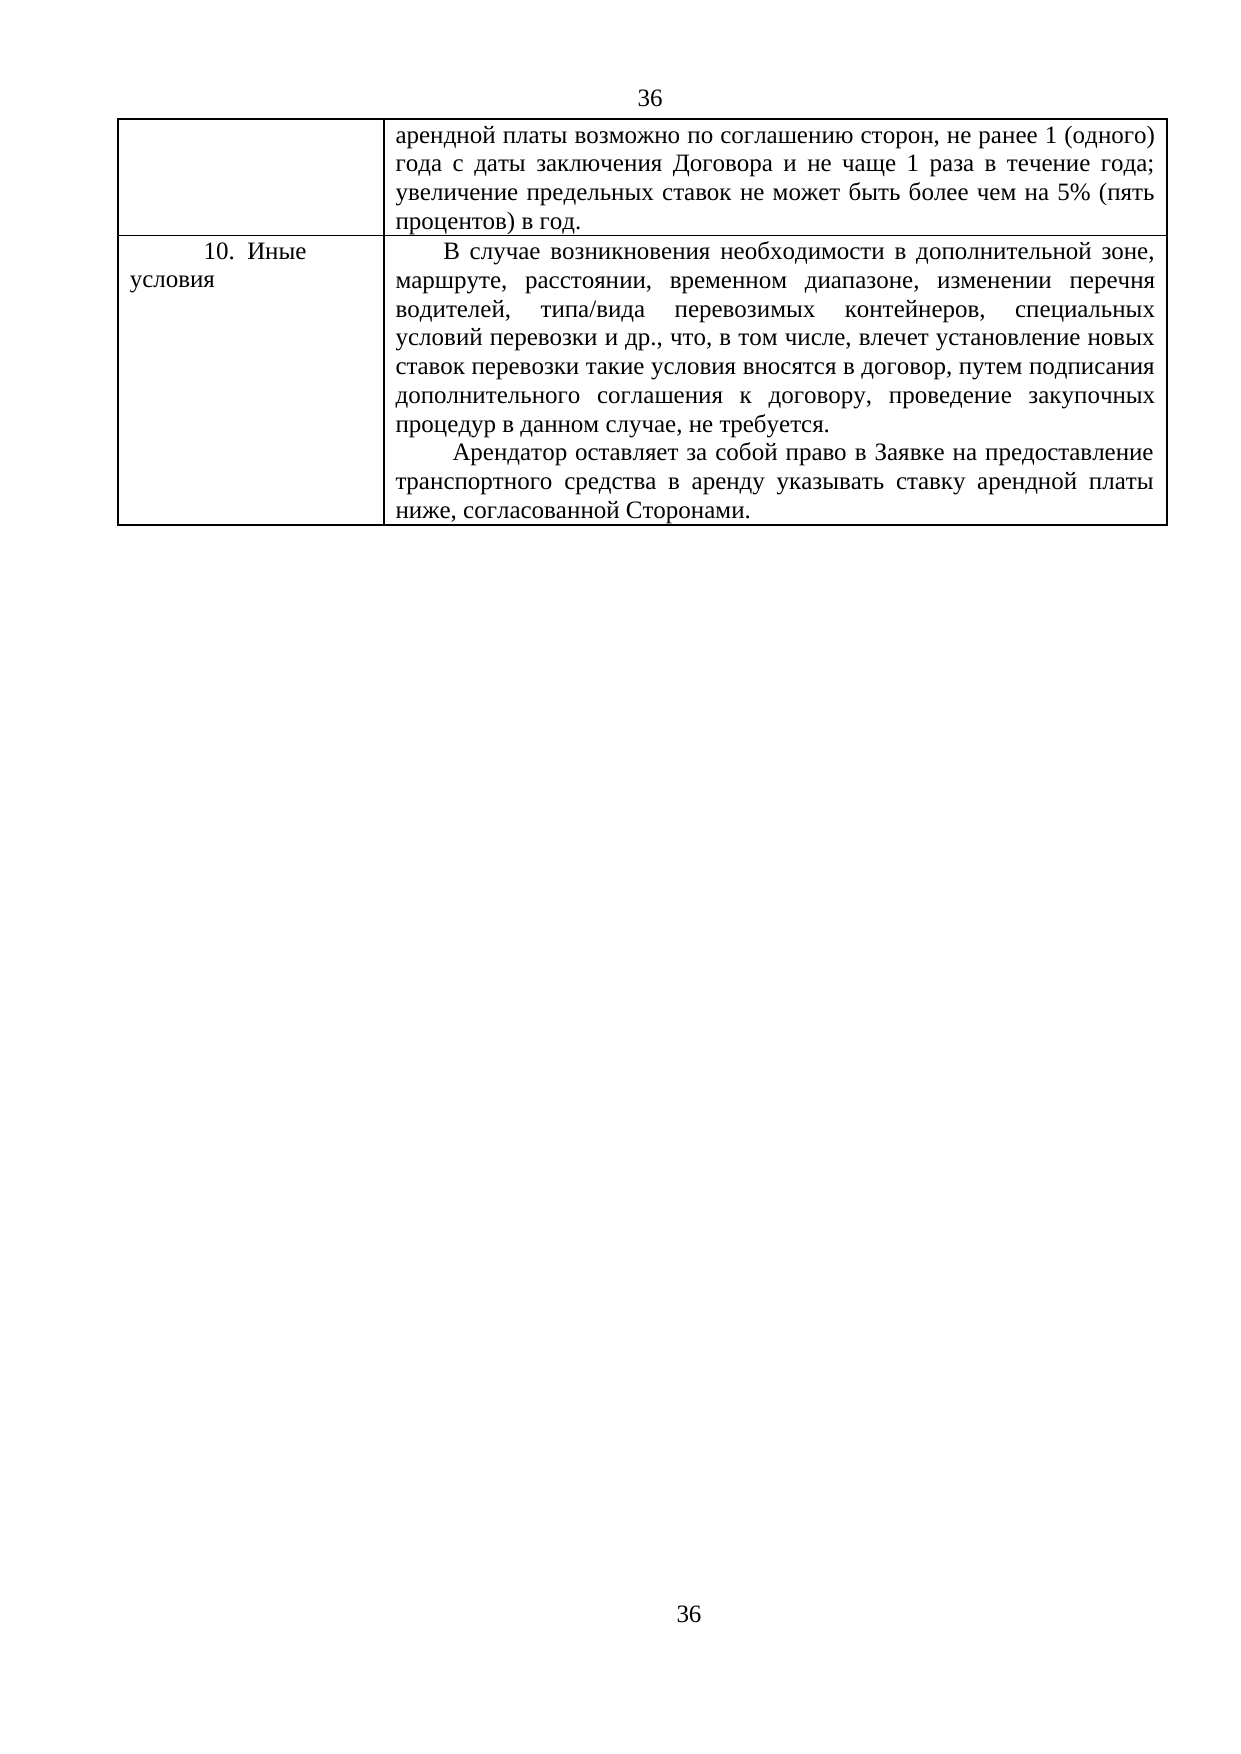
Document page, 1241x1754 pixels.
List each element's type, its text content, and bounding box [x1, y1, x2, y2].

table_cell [119, 120, 383, 235]
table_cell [385, 120, 1166, 235]
table_cell 10. Иные условия [119, 236, 383, 524]
table_cell В случае возникновения необходимости в дополнительной зоне, маршруте, расстоянии, временном диапазоне, изменении перечня водителей, типа/вида перевозимых контейнеров, специальных условий перевозки и др., что, в том числе, влечет установление новых ставок перевозки такие условия вносятся в договор, путем подписания дополнительного соглашения к договору, проведение закупочных процедур в данном случае, не требуется. Арендатор оставляет за собой право в Заявке на предоставление транспортного средства в аренду указывать ставку арендной платы ниже, согласованной Сторонами. [385, 236, 1166, 524]
